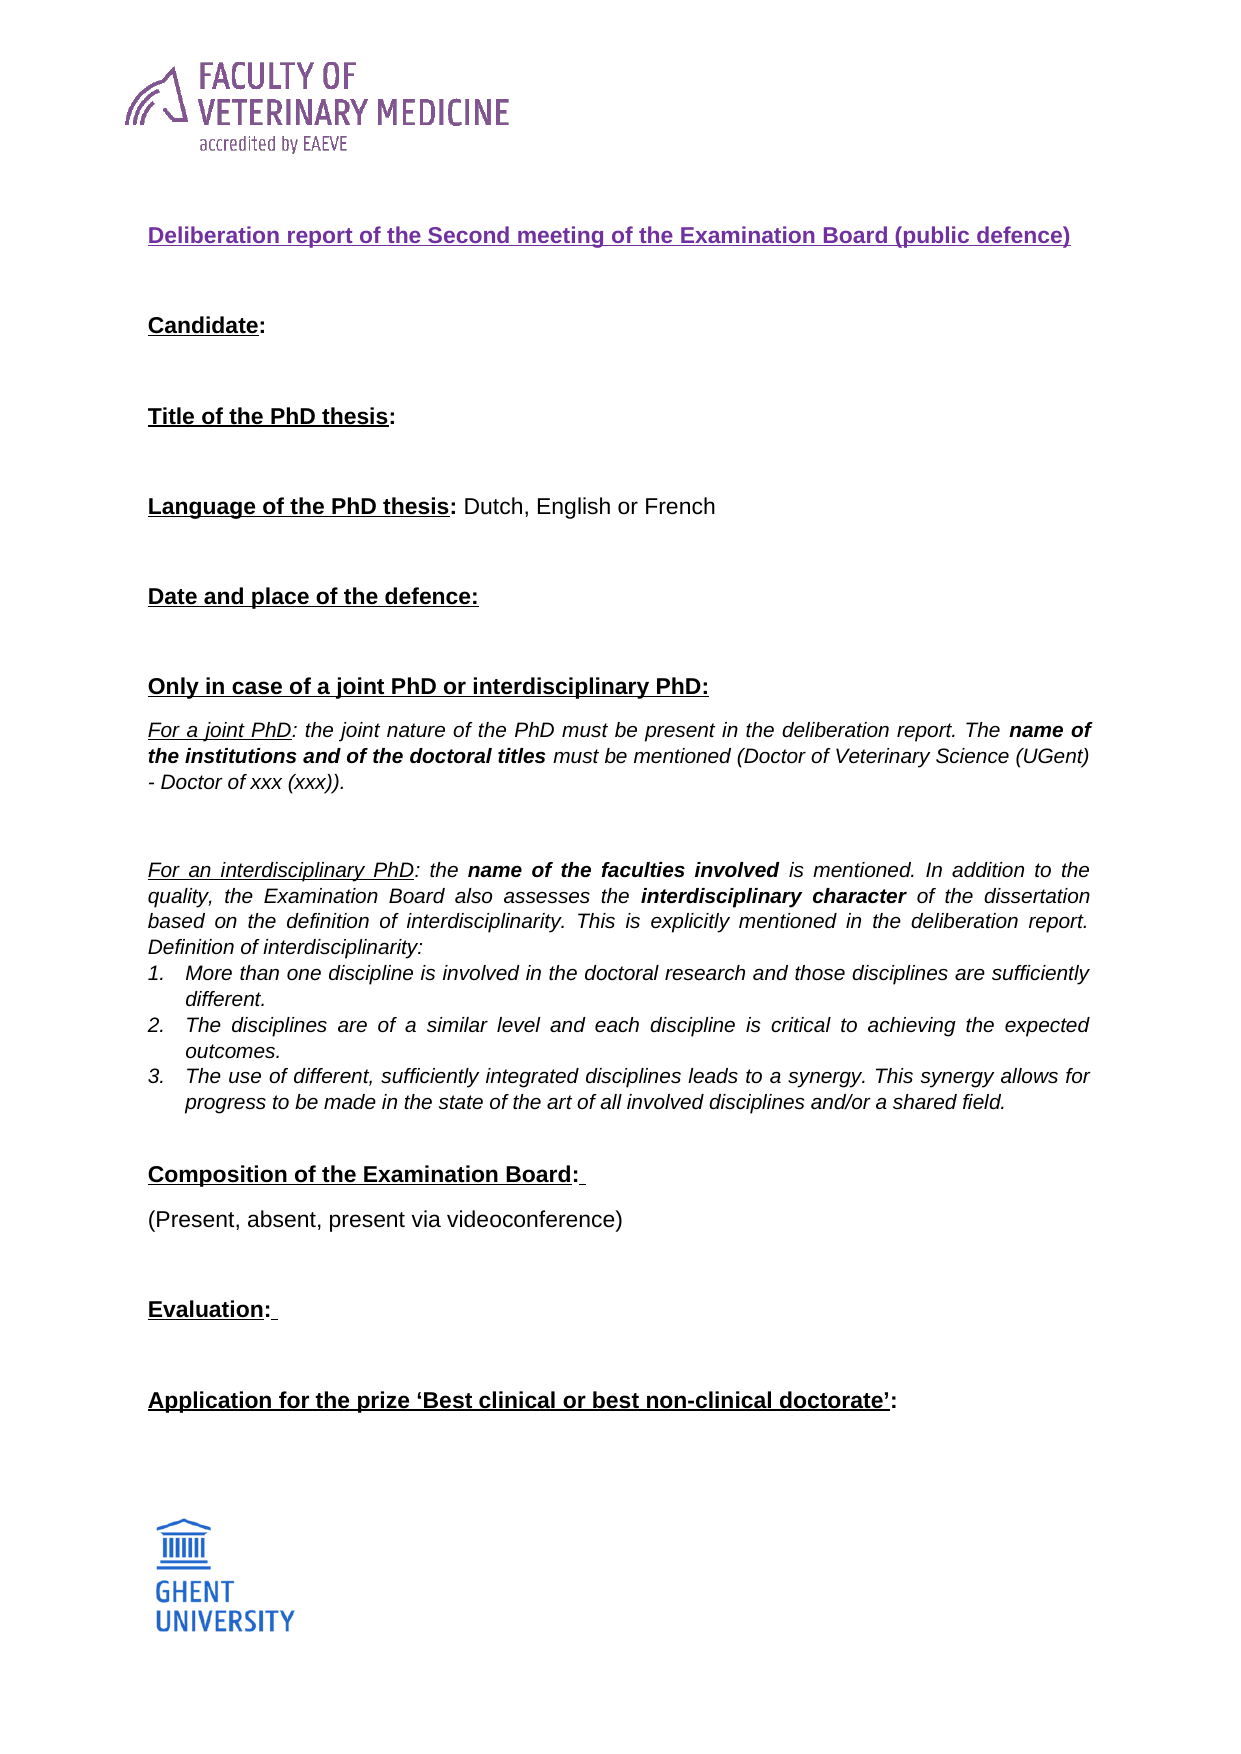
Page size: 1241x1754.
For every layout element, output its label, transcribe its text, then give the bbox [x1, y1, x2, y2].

list The use of different, sufficiently integrated disciplines leads to a synergy. This synergy allows for progress to be made in the state of the art of all involved disciplines and/or a shared field. [148, 1064, 1093, 1114]
text Date and place of the defence: [148, 583, 1093, 609]
text Composition of the Examination Board: [148, 1161, 1093, 1187]
text For an interdisciplinary PhD: the name of the faculties involved is mentioned. In addition to the quality, the Examination Board also assesses the interdisciplinary character of the dissertation based on the definition of interdisciplinarity. This is explicitly mentioned in the deliberation report. Definition of interdisciplinarity: [148, 858, 1093, 959]
list More than one discipline is involved in the doctoral research and those disciplines are sufficiently different. [148, 961, 1093, 1011]
text (Present, absent, present via videoconference) [148, 1206, 1093, 1232]
text Candidate: [148, 312, 1093, 339]
text Deliberation report of the Second meeting of the Examination Board (public defence) [148, 222, 1093, 248]
list The disciplines are of a similar level and each discipline is critical to achieving the expected outcomes. [148, 1013, 1093, 1062]
text Evaluation: [148, 1296, 1093, 1323]
text For a joint PhD: the joint nature of the PhD must be present in the deliberation report. The name of the institutions and of the doctoral titles must be mentioned (Doctor of Veterinary Science (UGent) - Doctor of xxx (xxx)). [148, 718, 1093, 794]
text Only in case of a joint PhD or interdisciplinary PhD: [148, 673, 1093, 699]
picture [103, 1480, 371, 1681]
picture [62, 0, 565, 188]
text Title of the PhD thesis: [148, 403, 1093, 429]
text Application for the prize ‘Best clinical or best non-clinical doctorate’: [148, 1387, 1093, 1413]
text Language of the PhD thesis: Dutch, English or French [148, 493, 1093, 519]
